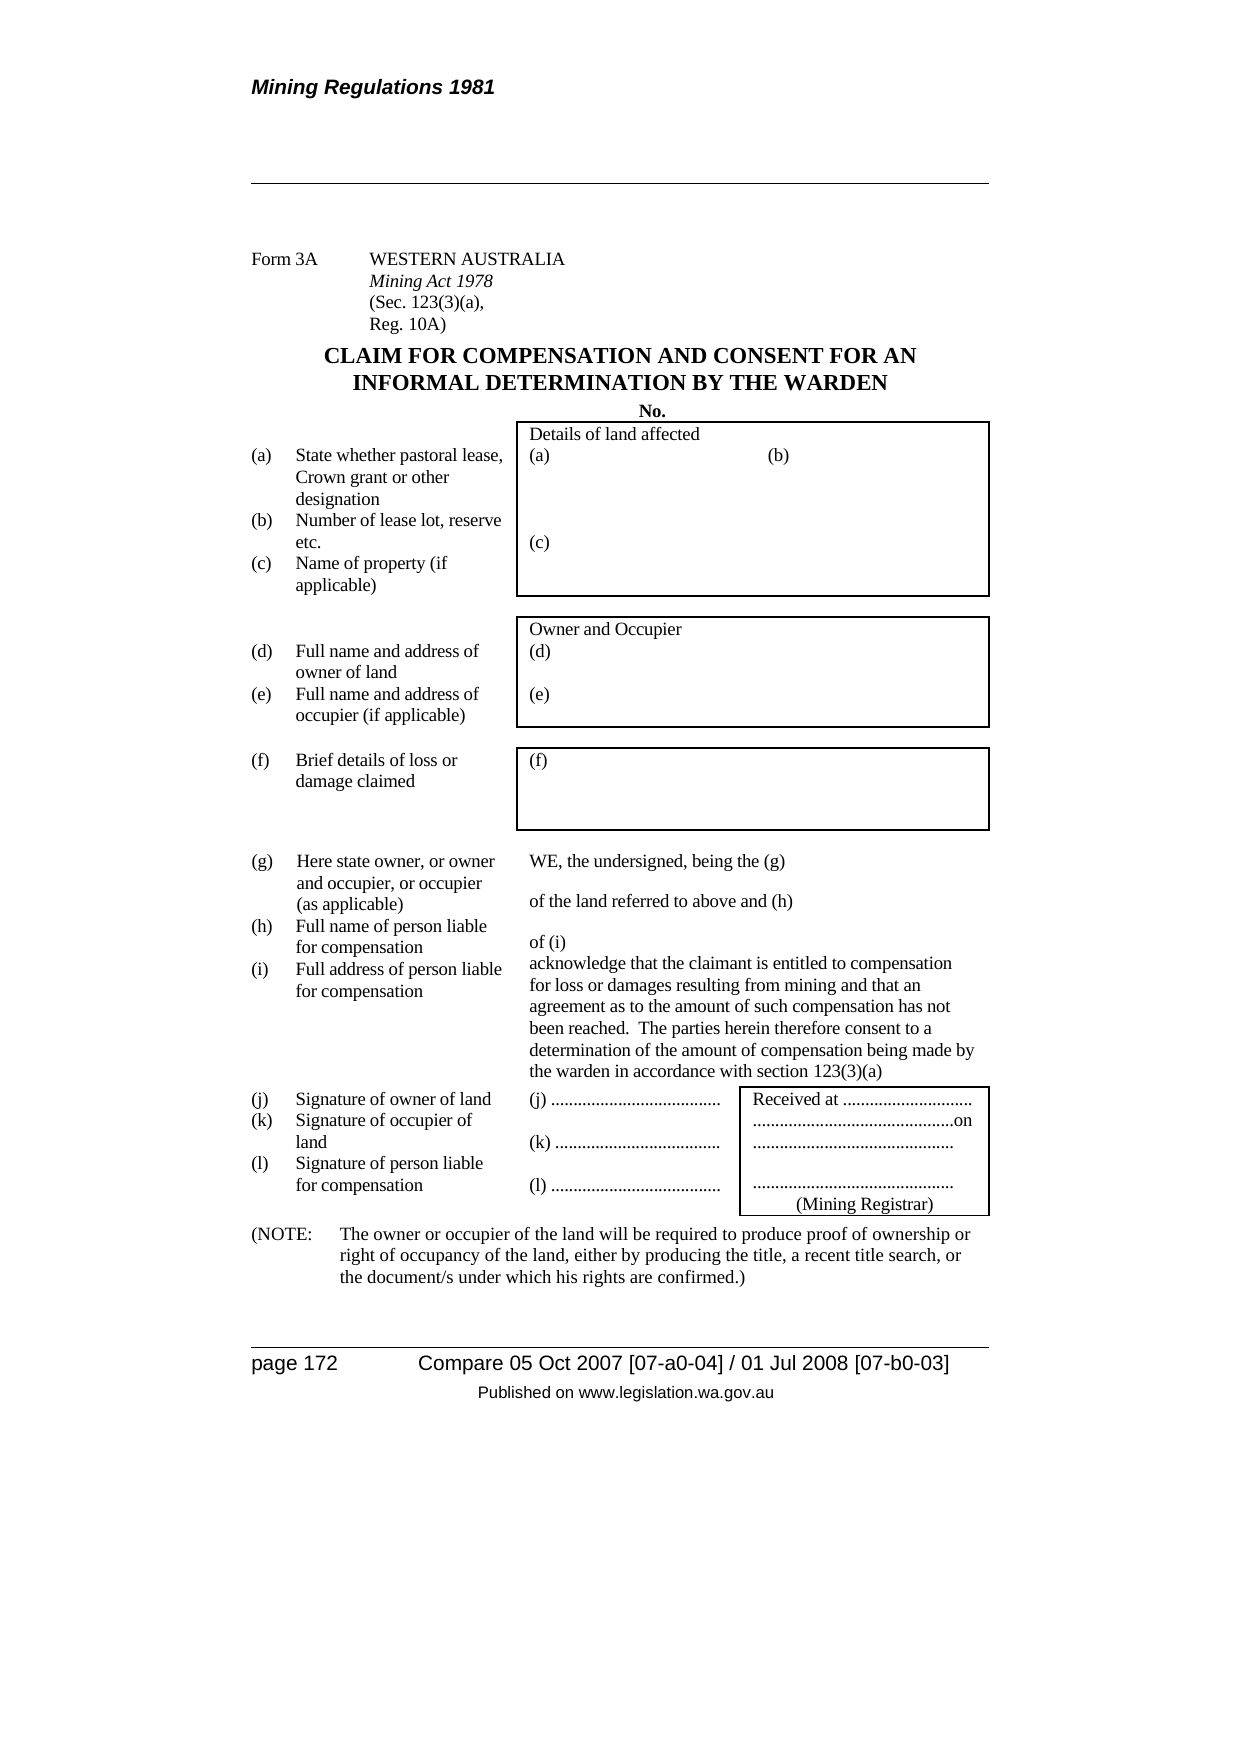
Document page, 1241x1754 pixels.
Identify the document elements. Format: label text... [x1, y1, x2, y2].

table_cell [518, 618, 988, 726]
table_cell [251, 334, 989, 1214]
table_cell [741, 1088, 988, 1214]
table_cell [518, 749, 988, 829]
text (NOTE: The owner or occupier of the land will be required to produce proof of ownership or right of occupancy of the land, either by producing the title, a recent title search, or the document/s under which his rights are confirmed.) [251, 1223, 989, 1287]
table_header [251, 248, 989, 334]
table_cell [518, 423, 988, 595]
